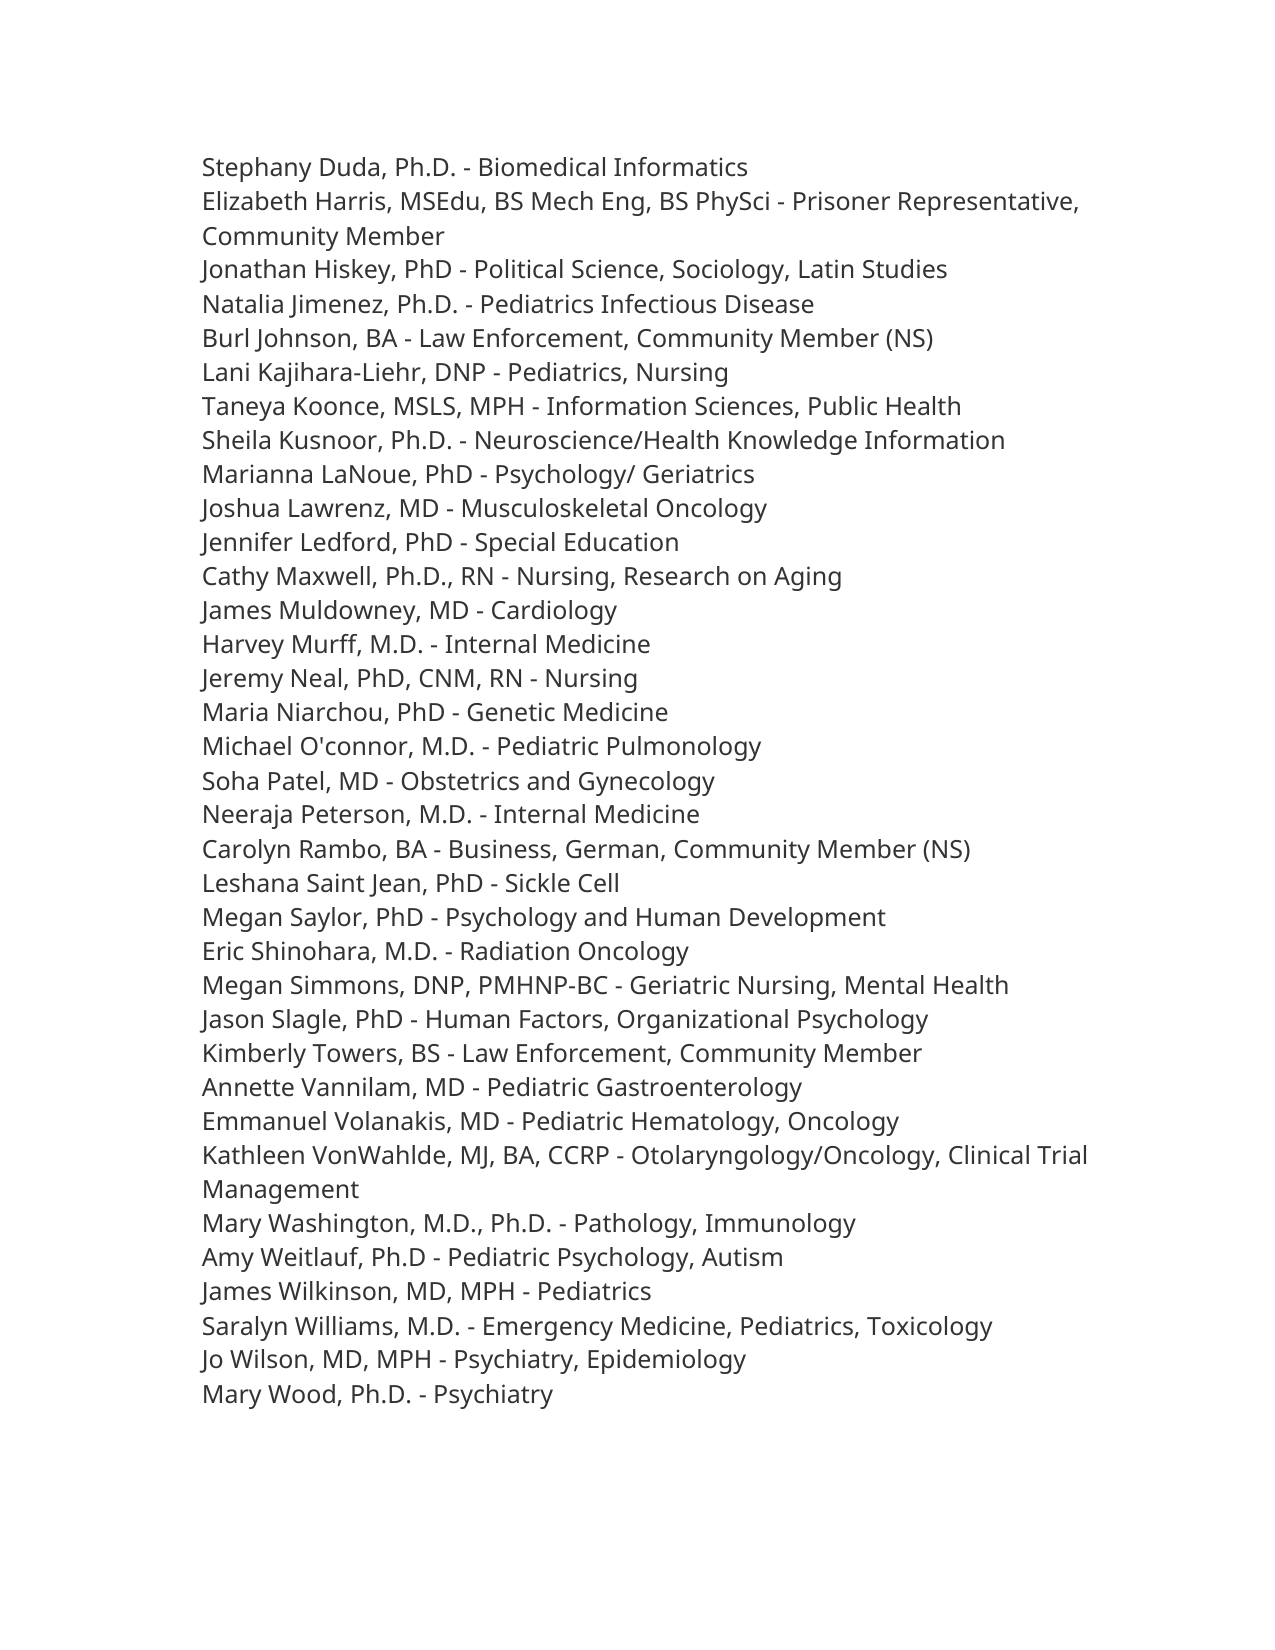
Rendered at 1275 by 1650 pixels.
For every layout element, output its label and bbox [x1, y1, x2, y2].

text [202, 150, 1156, 1410]
